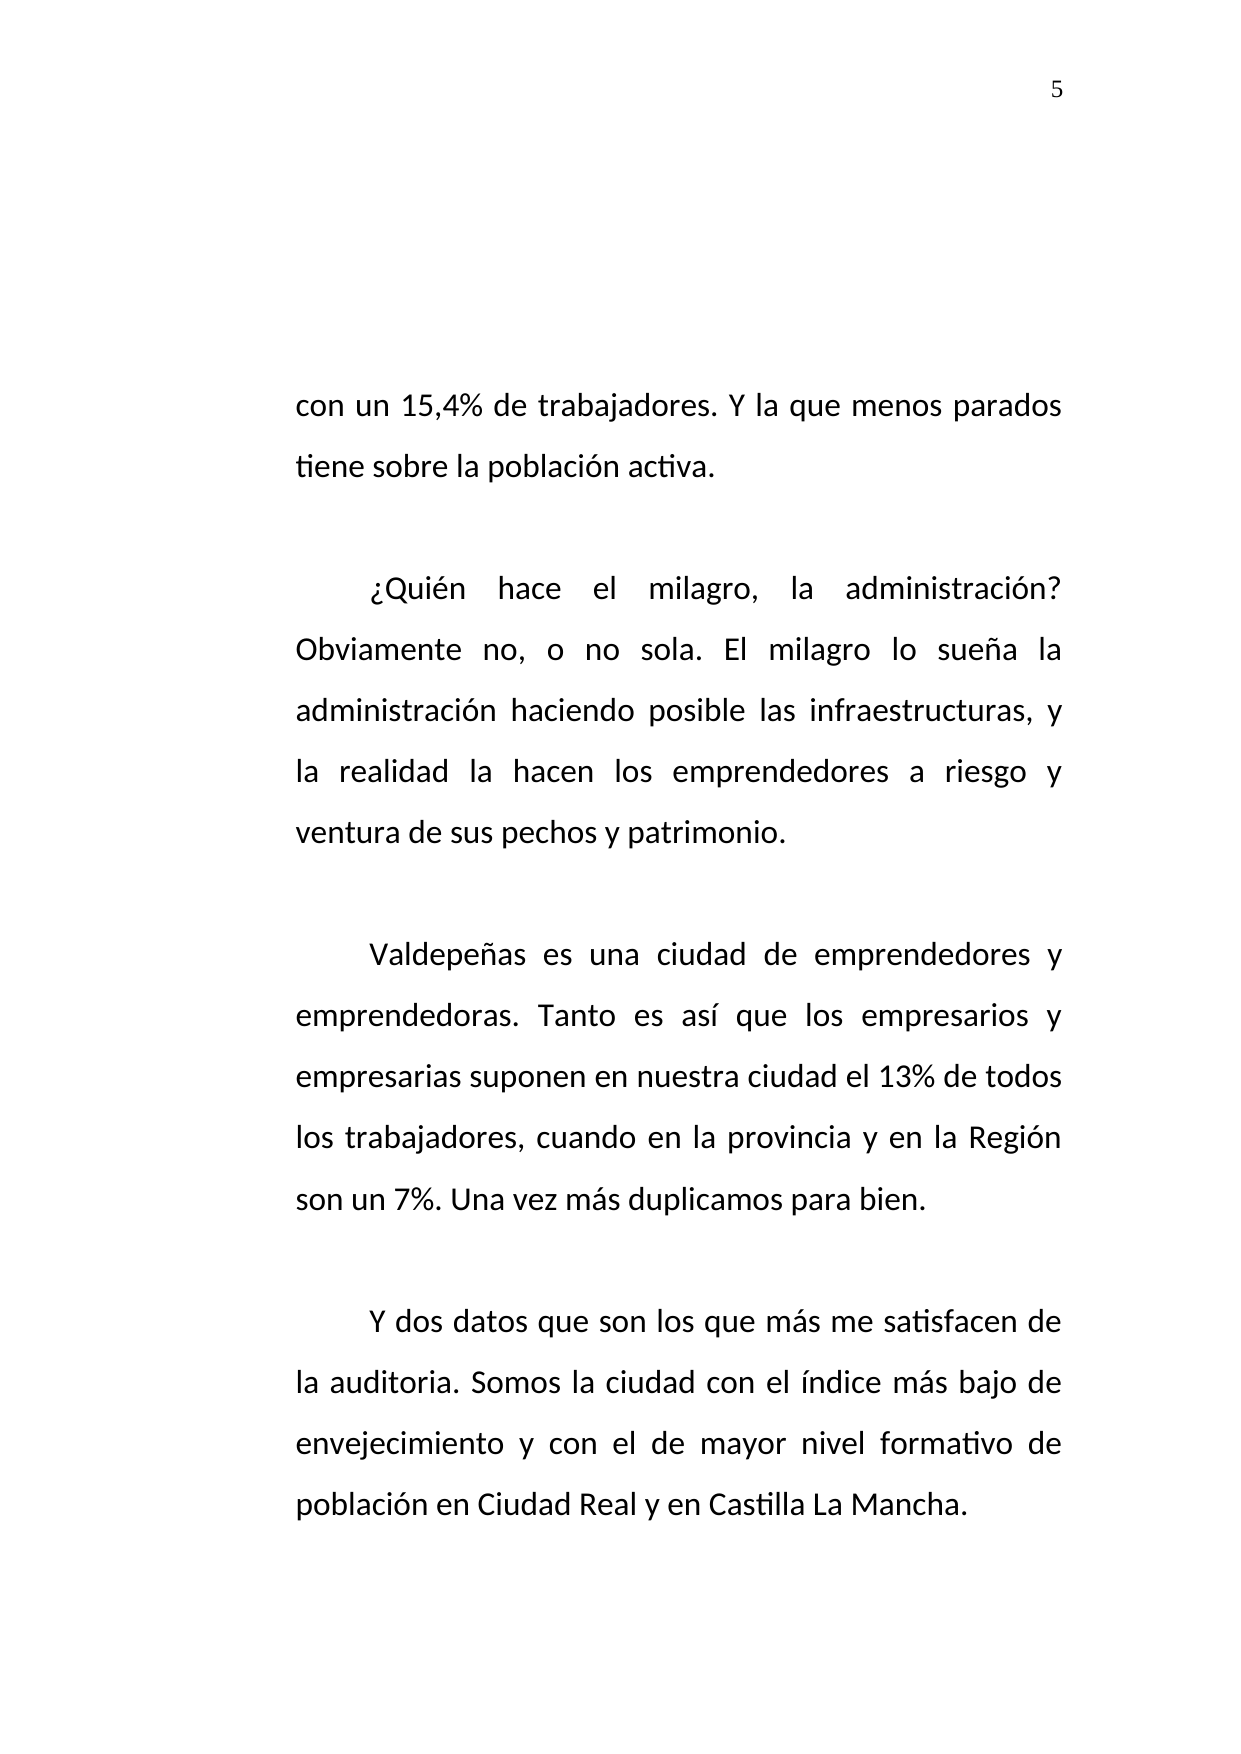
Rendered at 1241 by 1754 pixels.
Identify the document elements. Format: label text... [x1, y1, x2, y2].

text Valdepeñas es una ciudad de emprendedores y emprendedoras. Tanto es así que los empresarios y empresarias suponen en nuestra ciudad el 13% de todos los trabajadores, cuando en la provincia y en la Región son un 7%. Una vez más duplicamos para bien. [295, 933, 1063, 1218]
text Y dos datos que son los que más me satisfacen de la auditoria. Somos la ciudad con el índice más bajo de envejecimiento y con el de mayor nivel formativo de población en Ciudad Real y en Castilla La Mancha. [295, 1299, 1063, 1523]
text ¿Quién hace el milagro, la administración? Obviamente no, o no sola. El milagro lo sueña la administración haciendo posible las infraestructuras, y la realidad la hacen los emprendedores a riesgo y ventura de sus pechos y patrimonio. [295, 567, 1063, 852]
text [295, 384, 1063, 486]
